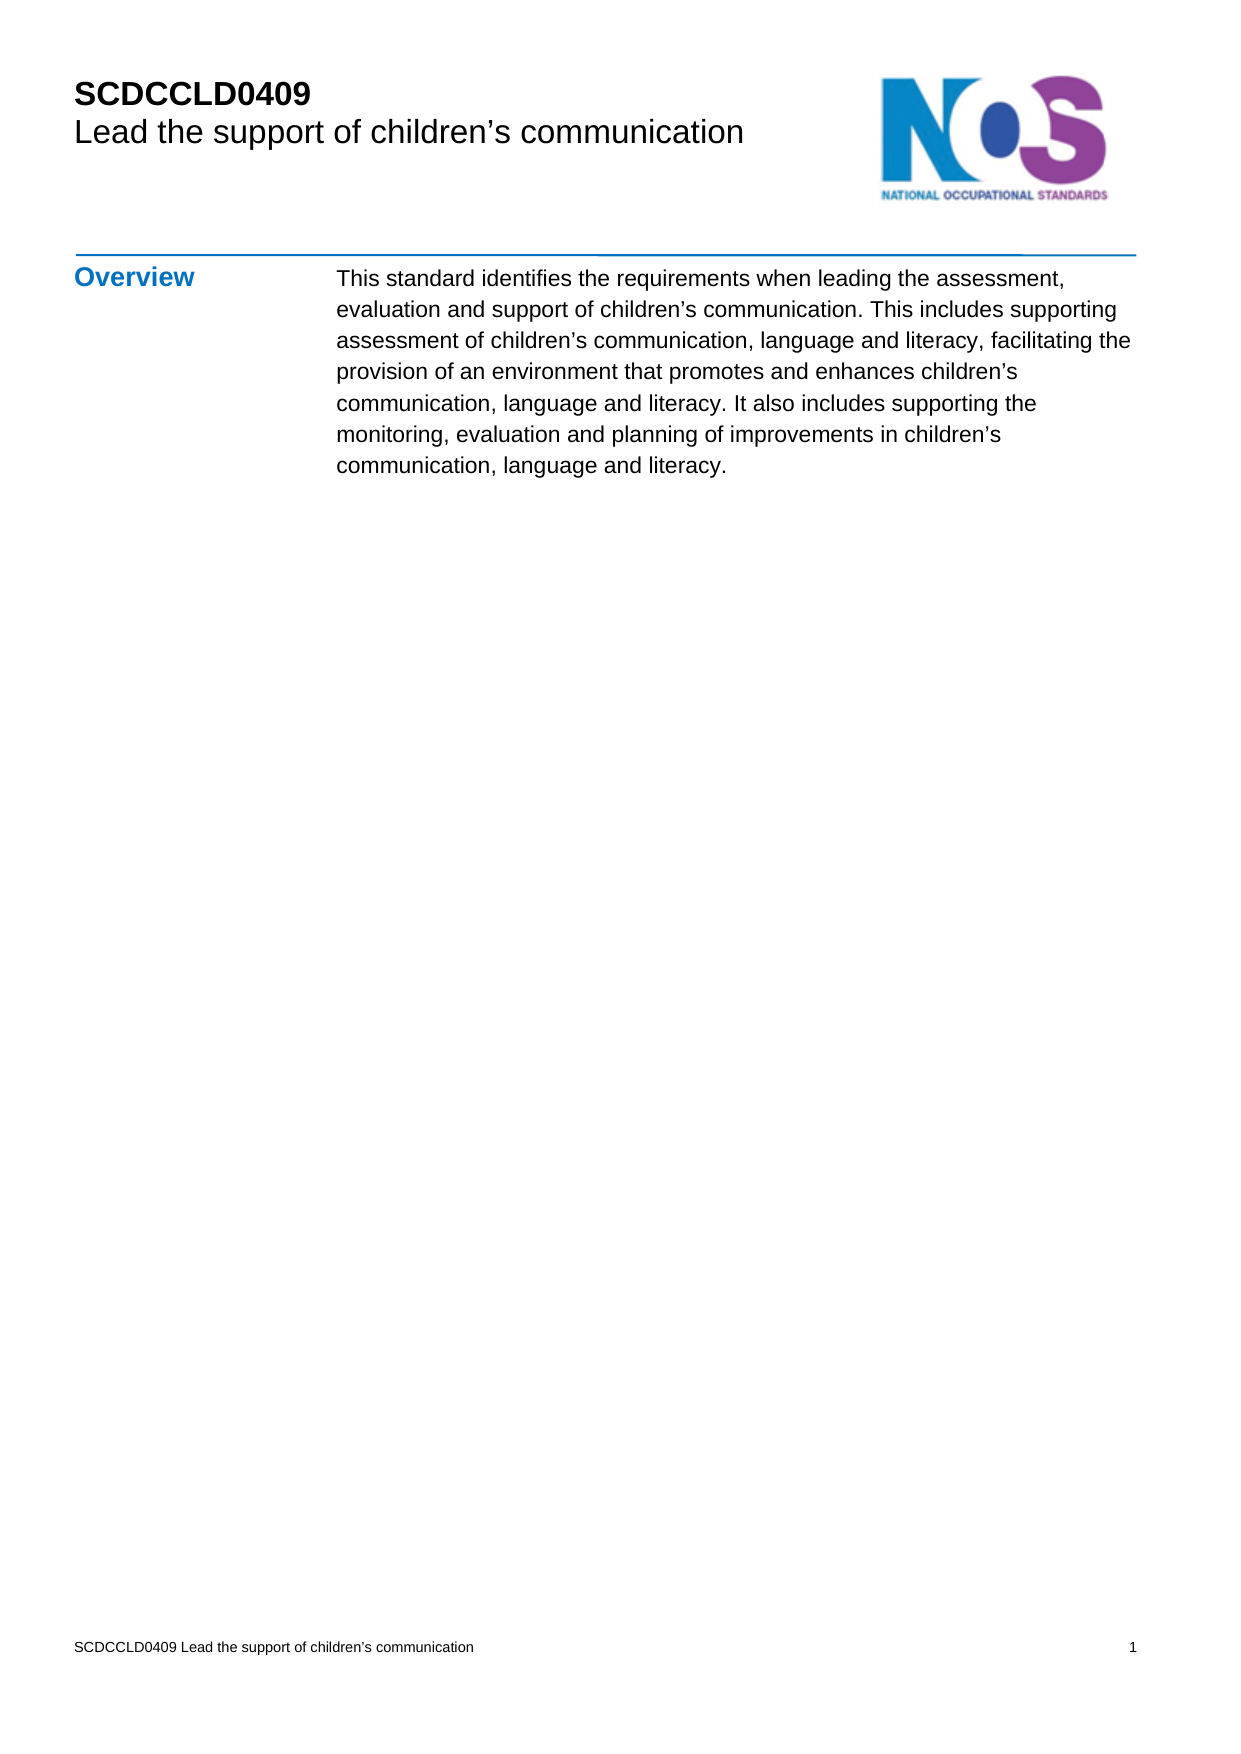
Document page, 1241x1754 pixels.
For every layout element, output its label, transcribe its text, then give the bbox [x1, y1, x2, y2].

table_header This standard identifies the requirements when leading the assessment, evaluation and support of children’s communication. This includes supporting assessment of children’s communication, language and literacy, facilitating the provision of an environment that promotes and enhances children’s communication, language and literacy. It also includes supporting the monitoring, evaluation and planning of improvements in children’s communication, language and literacy. [325, 261, 1155, 511]
picture [876, 73, 1118, 209]
table_header Overview [63, 261, 325, 511]
